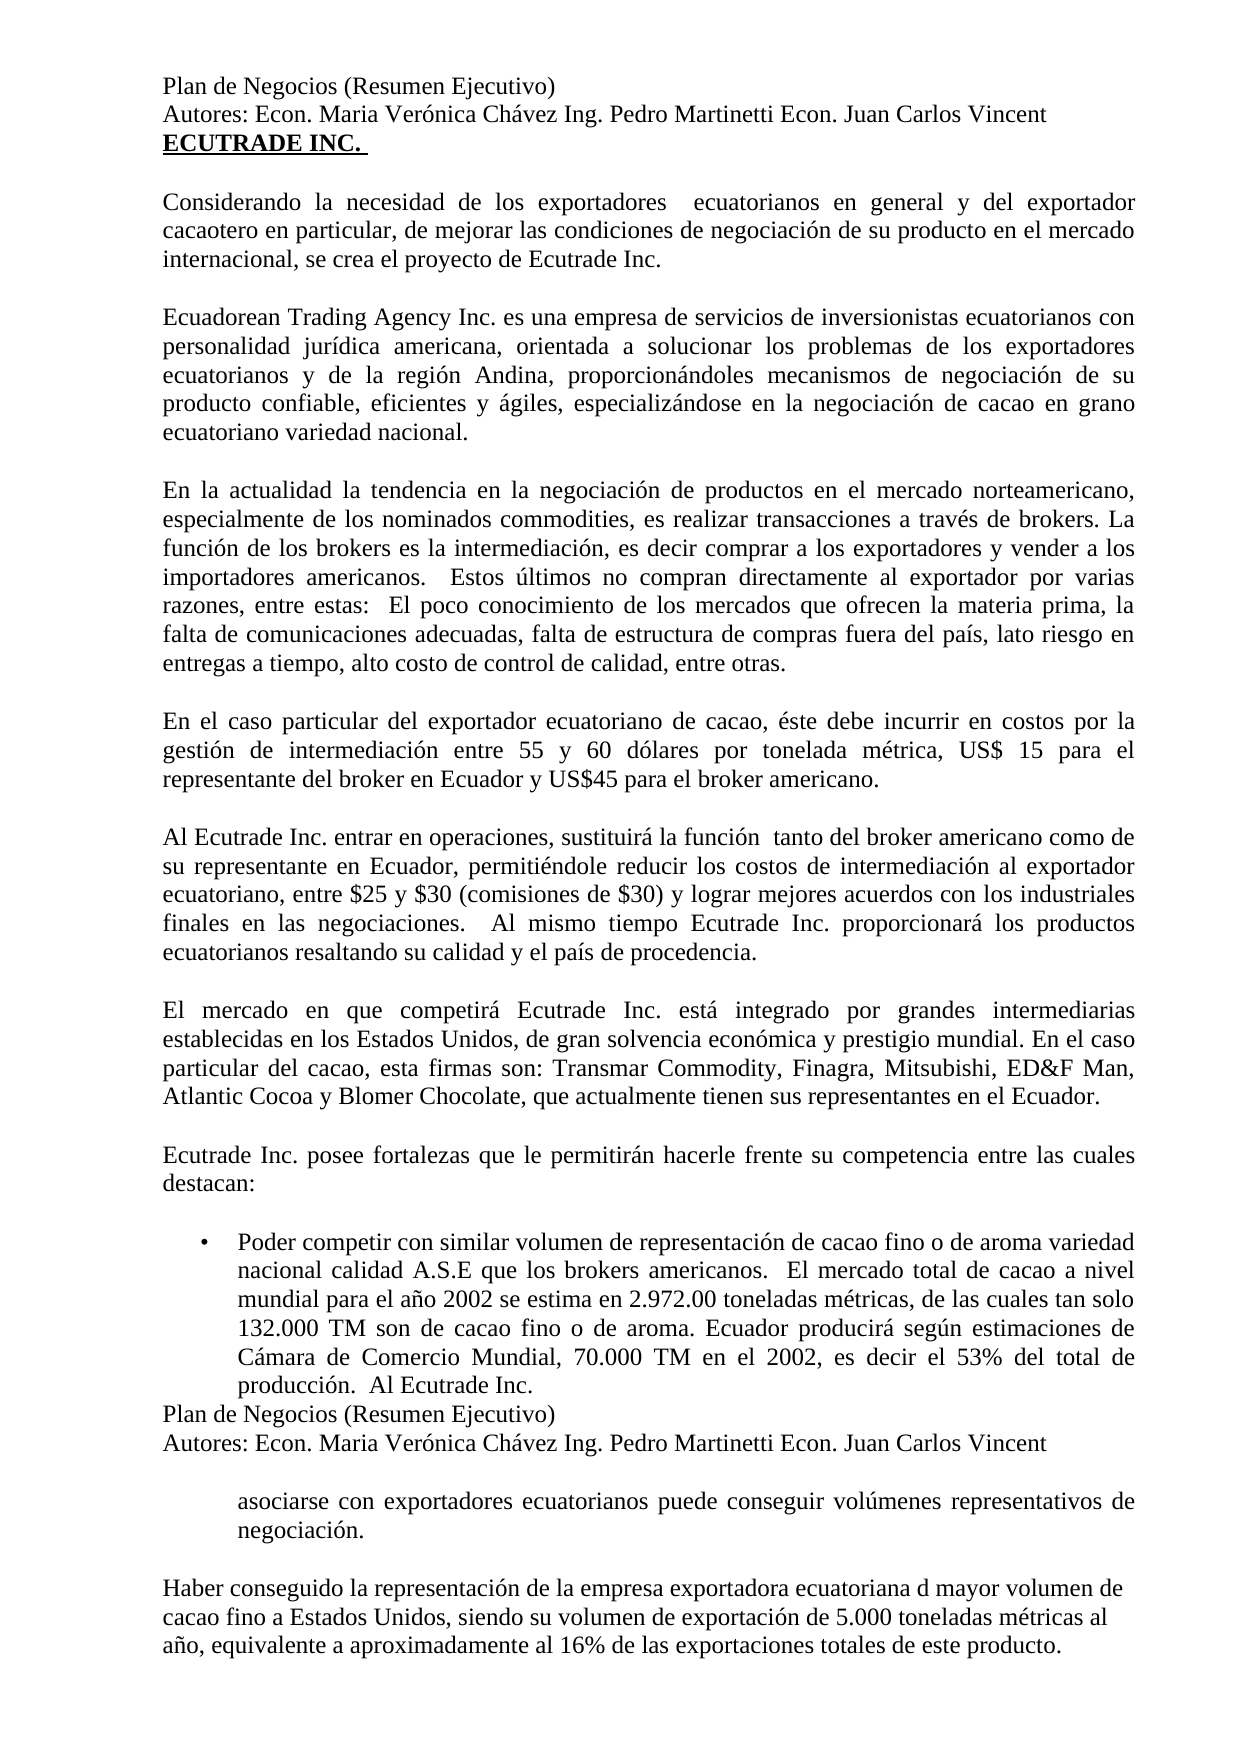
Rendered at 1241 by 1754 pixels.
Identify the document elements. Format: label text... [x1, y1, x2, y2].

text En el caso particular del exportador ecuatoriano de cacao, éste debe incurrir en costos por la gestión de intermediación entre 55 y 60 dólares por tonelada métrica, US$ 15 para el representante del broker en Ecuador y US$45 para el broker americano. [162, 706, 1136, 792]
text Ecuadorean Trading Agency Inc. es una empresa de servicios de inversionistas ecuatorianos con personalidad jurídica americana, orientada a solucionar los problemas de los exportadores ecuatorianos y de la región Andina, proporcionándoles mecanismos de negociación de su producto confiable, eficientes y ágiles, especializándose en la negociación de cacao en grano ecuatoriano variedad nacional. [162, 302, 1136, 446]
text Autores: Econ. Maria Verónica Chávez Ing. Pedro Martinetti Econ. Juan Carlos Vincent [162, 1428, 1136, 1457]
text Ecutrade Inc. posee fortalezas que le permitirán hacerle frente su competencia entre las cuales destacan: [162, 1140, 1136, 1197]
text ECUTRADE INC. [162, 128, 1136, 157]
text Autores: Econ. Maria Verónica Chávez Ing. Pedro Martinetti Econ. Juan Carlos Vincent [162, 99, 1136, 128]
text asociarse con exportadores ecuatorianos puede conseguir volúmenes representativos de negociación. [237, 1486, 1136, 1544]
text En la actualidad la tendencia en la negociación de productos en el mercado norteamericano, especialmente de los nominados commodities, es realizar transacciones a través de brokers. La función de los brokers es la intermediación, es decir comprar a los exportadores y vender a los importadores americanos. Estos últimos no compran directamente al exportador por varias razones, entre estas: El poco conocimiento de los mercados que ofrecen la materia prima, la falta de comunicaciones adecuadas, falta de estructura de compras fuera del país, lato riesgo en entregas a tiempo, alto costo de control de calidad, entre otras. [162, 476, 1136, 677]
text Plan de Negocios (Resumen Ejecutivo) [162, 71, 1136, 99]
text Considerando la necesidad de los exportadores ecuatorianos en general y del exportador cacaotero en particular, de mejorar las condiciones de negociación de su producto en el mercado internacional, se crea el proyecto de Ecutrade Inc. [162, 187, 1136, 273]
list Haber conseguido la representación de la empresa exportadora ecuatoriana d mayor volumen de cacao fino a Estados Unidos, siendo su volumen de exportación de 5.000 toneladas métricas al año, equivalente a aproximadamente al 16% de las exportaciones totales de este producto. [162, 1573, 1136, 1659]
text El mercado en que competirá Ecutrade Inc. está integrado por grandes intermediarias establecidas en los Estados Unidos, de gran solvencia económica y prestigio mundial. En el caso particular del cacao, esta firmas son: Transmar Commodity, Finagra, Mitsubishi, ED&F Man, Atlantic Cocoa y Blomer Chocolate, que actualmente tienen sus representantes en el Ecuador. [162, 995, 1136, 1110]
text Al Ecutrade Inc. entrar en operaciones, sustituirá la función tanto del broker americano como de su representante en Ecuador, permitiéndole reducir los costos de intermediación al exportador ecuatoriano, entre $25 y $30 (comisiones de $30) y lograr mejores acuerdos con los industriales finales en las negociaciones. Al mismo tiempo Ecutrade Inc. proporcionará los productos ecuatorianos resaltando su calidad y el país de procedencia. [162, 822, 1136, 966]
text • Poder competir con similar volumen de representación de cacao fino o de aroma variedad nacional calidad A.S.E que los brokers americanos. El mercado total de cacao a nivel mundial para el año 2002 se estima en 2.972.00 toneladas métricas, de las cuales tan solo 132.000 TM son de cacao fino o de aroma. Ecuador producirá según estimaciones de Cámara de Comercio Mundial, 70.000 TM en el 2002, es decir el 53% del total de producción. Al Ecutrade Inc. [200, 1227, 1136, 1399]
text Plan de Negocios (Resumen Ejecutivo) [162, 1399, 1136, 1428]
